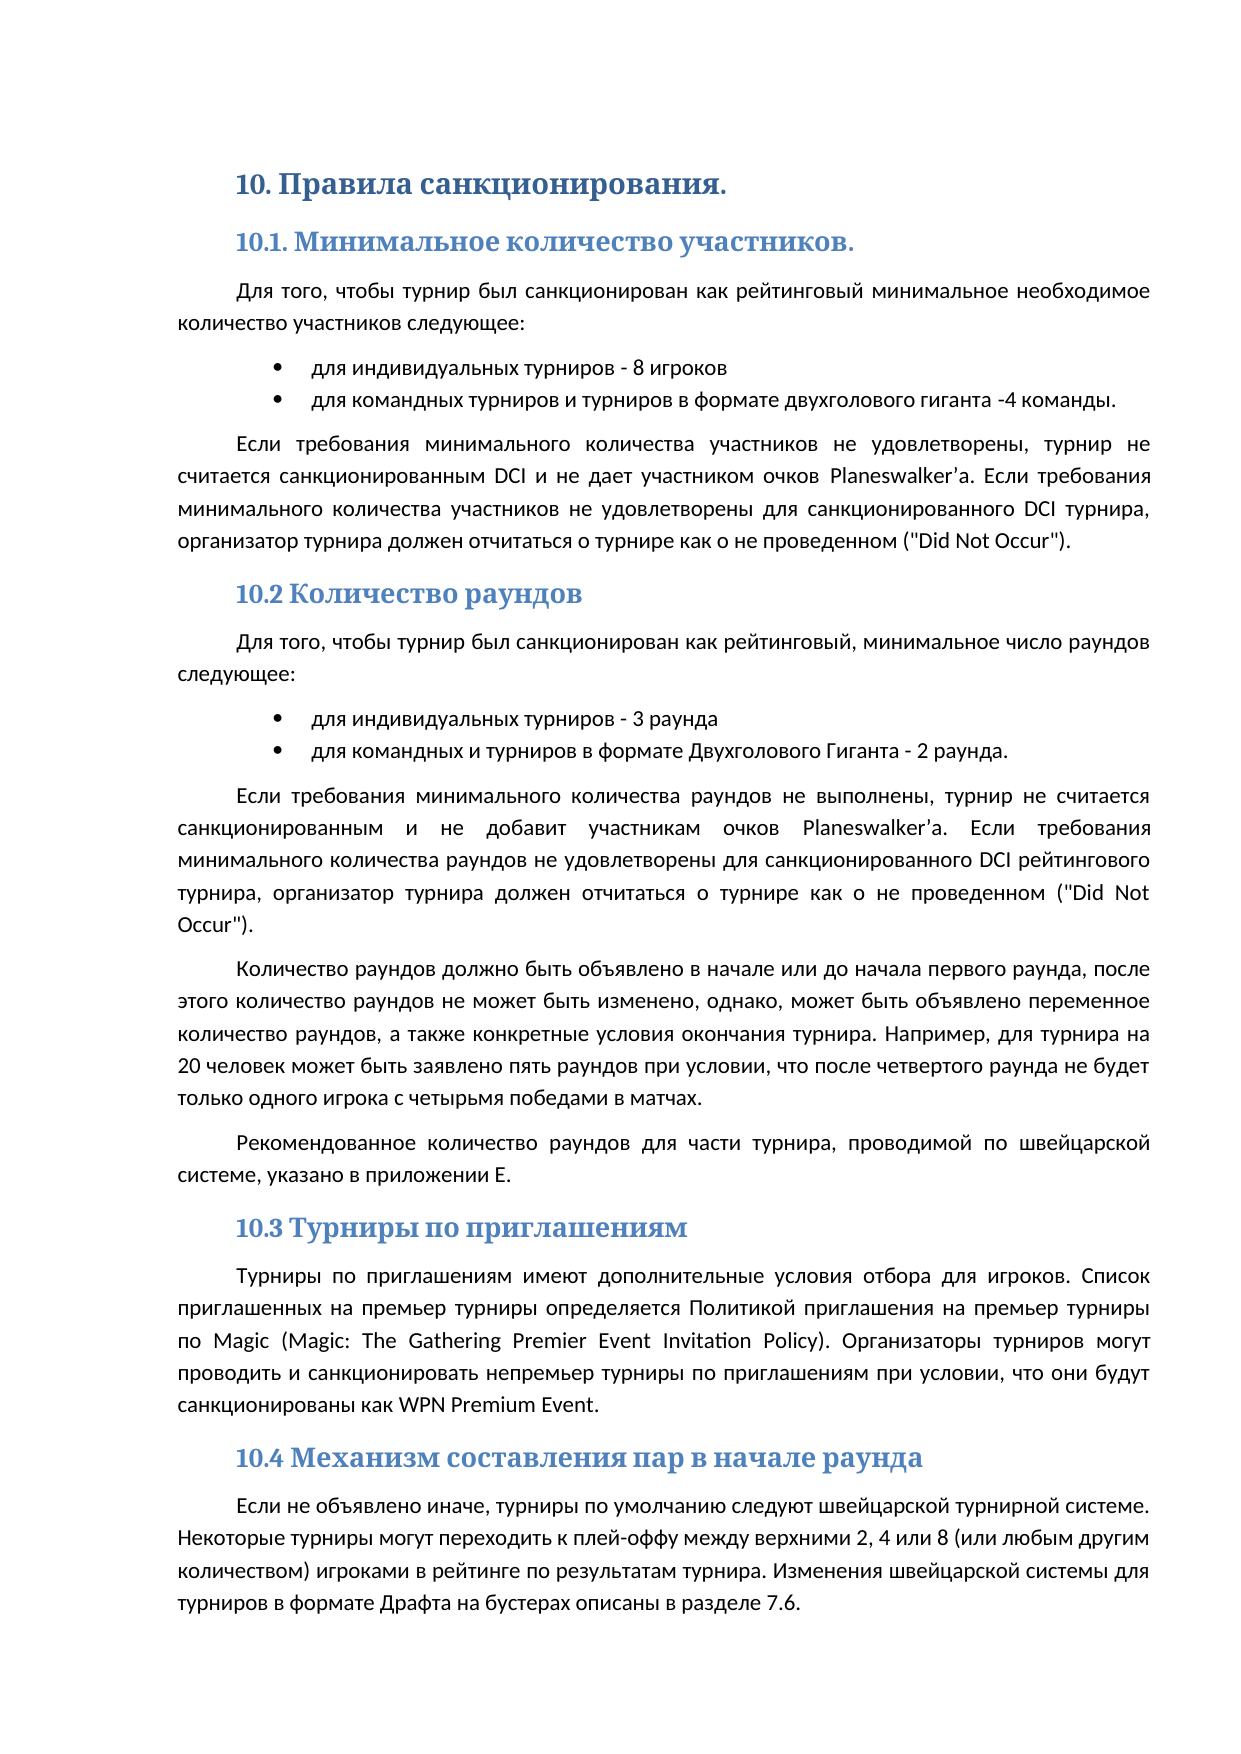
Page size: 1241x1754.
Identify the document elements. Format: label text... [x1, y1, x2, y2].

text Турниры по приглашениям имеют дополнительные условия отбора для игроков. Список приглашенных на премьер турниры определяется Политикой приглашения на премьер турниры по Magic (Magic: The Gathering Premier Event Invitation Policy). Организаторы турниров могут проводить и санкционировать непремьер турниры по приглашениям при условии, что они будут санкционированы как WPN Premium Event. [177, 1261, 1152, 1418]
text Рекомендованное количество раундов для части турнира, проводимой по швейцарской системе, указано в приложении Е. [177, 1128, 1152, 1188]
subtitle 10.3 Турниры по приглашениям [177, 1213, 1152, 1244]
text Если не объявлено иначе, турниры по умолчанию следуют швейцарской турнирной системе. Некоторые турниры могут переходить к плей-оффу между верхними 2, 4 или 8 (или любым другим количеством) игроками в рейтинге по результатам турнира. Изменения швейцарской системы для турниров в формате Драфта на бустерах описаны в разделе 7.6. [177, 1491, 1152, 1616]
subtitle 10.2 Количество раундов [177, 579, 1152, 610]
text Для того, чтобы турнир был санкционирован как рейтинговый, минимальное число раундов следующее: [177, 627, 1152, 687]
text Если требования минимального количества раундов не выполнены, турнир не считается санкционированным и не добавит участникам очков Planeswalker’а. Если требования минимального количества раундов не удовлетворены для санкционированного DCI рейтингового турнира, организатор турнира должен отчитаться о турнире как о не проведенном ("Did Not Occur"). [177, 781, 1152, 938]
list для индивидуальных турниров - 3 раунда [274, 704, 1152, 732]
text Если требования минимального количества участников не удовлетворены, турнир не считается санкционированным DCI и не дает участником очков Planeswalker’а. Если требования минимального количества участников не удовлетворены для санкционированного DCI турнира, организатор турнира должен отчитаться о турнире как о не проведенном ("Did Not Occur"). [177, 429, 1152, 554]
subtitle 10.1. Минимальное количество участников. [177, 227, 1152, 259]
subtitle 10. Правила санкционирования. [177, 168, 1152, 202]
subtitle 10.4 Механизм составления пар в начале раунда [177, 1443, 1152, 1474]
text Для того, чтобы турнир был санкционирован как рейтинговый минимальное необходимое количество участников следующее: [177, 276, 1152, 336]
list для командных турниров и турниров в формате двухголового гиганта -4 команды. [274, 385, 1152, 413]
list для командных и турниров в формате Двухголового Гиганта - 2 раунда. [274, 736, 1152, 764]
text Количество раундов должно быть объявлено в начале или до начала первого раунда, после этого количество раундов не может быть изменено, однако, может быть объявлено переменное количество раундов, а также конкретные условия окончания турнира. Например, для турнира на 20 человек может быть заявлено пять раундов при условии, что после четвертого раунда не будет только одного игрока с четырьмя победами в матчах. [177, 954, 1152, 1111]
list для индивидуальных турниров - 8 игроков [274, 353, 1152, 381]
